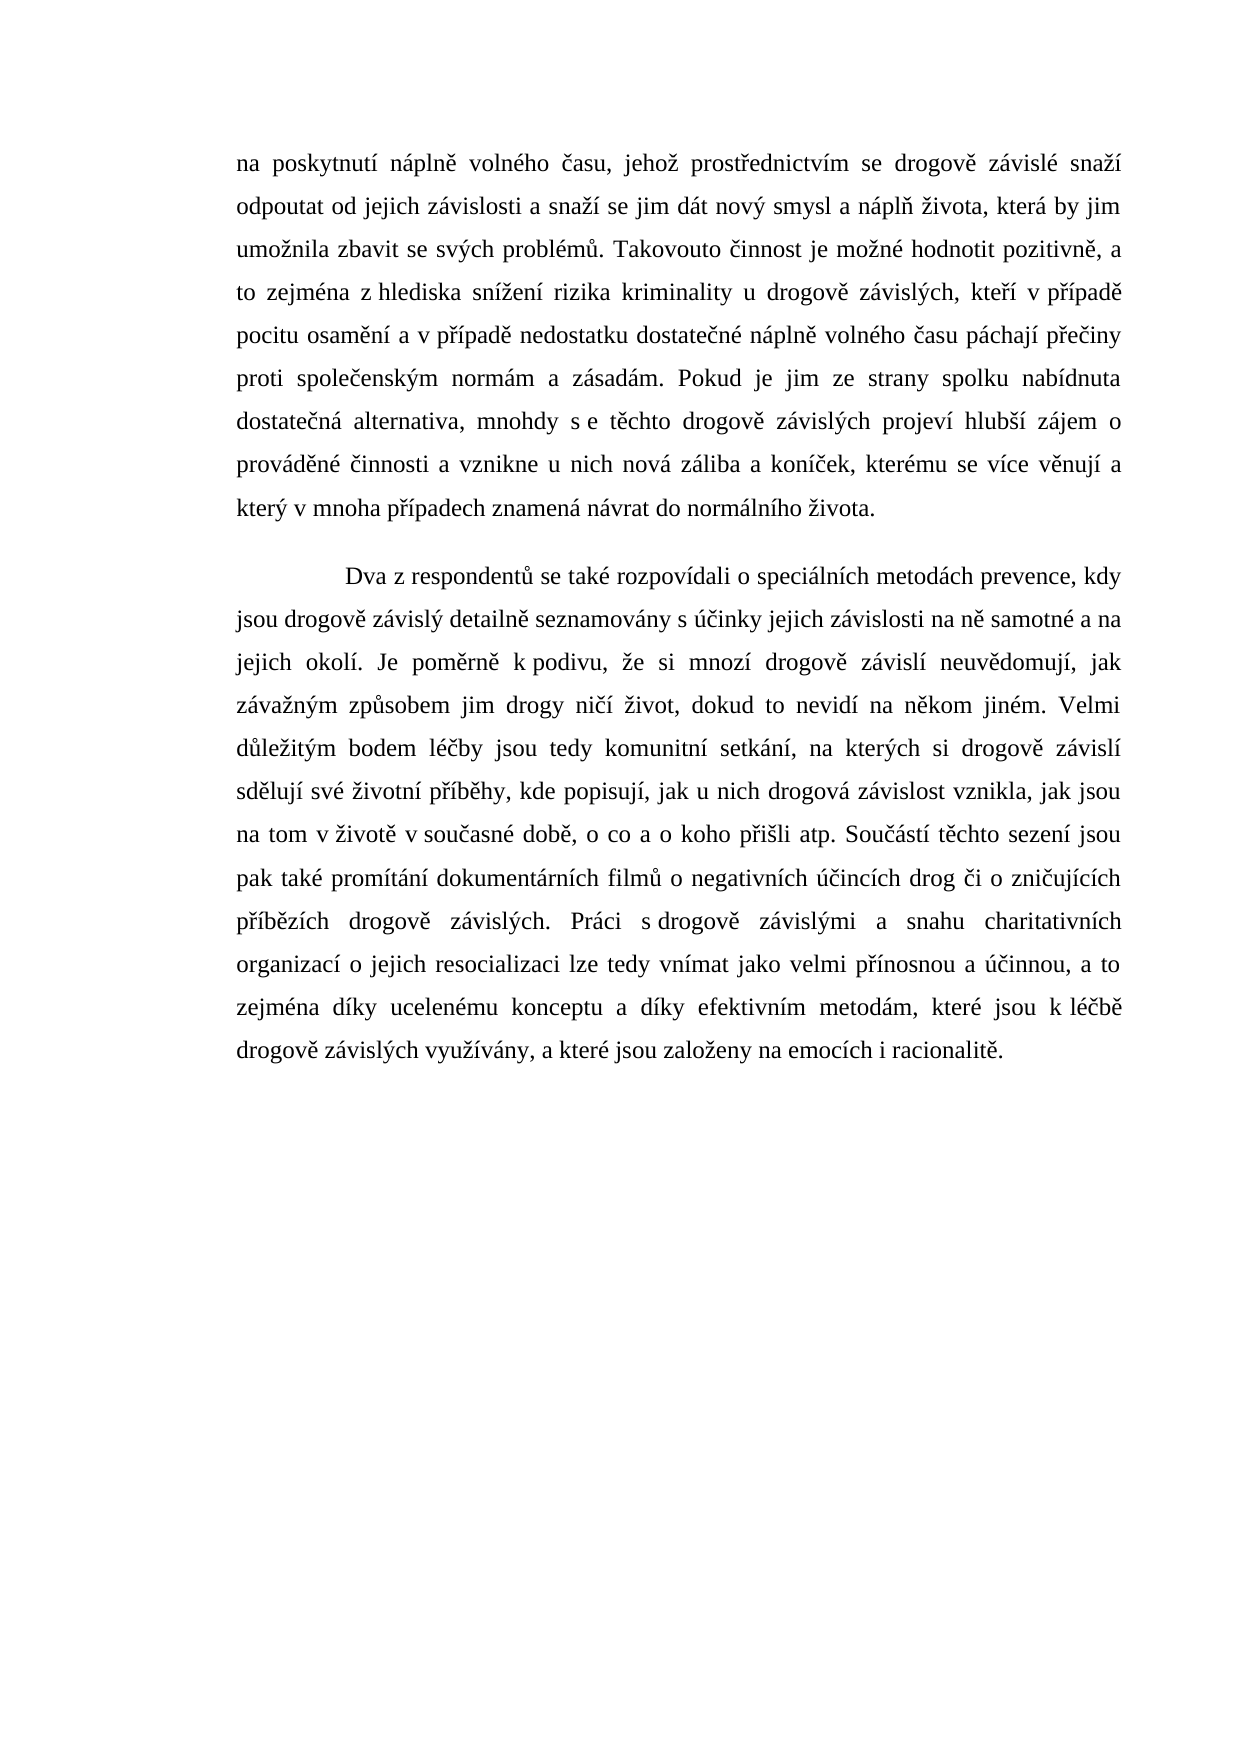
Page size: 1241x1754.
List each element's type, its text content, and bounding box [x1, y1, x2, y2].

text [236, 148, 1122, 521]
text Dva z respondentů se také rozpovídali o speciálních metodách prevence, kdy jsou drogově závislý detailně seznamovány s účinky jejich závislosti na ně samotné a na jejich okolí. Je poměrně k podivu, že si mnozí drogově závislí neuvědomují, jak závažným způsobem jim drogy ničí život, dokud to nevidí na někom jiném. Velmi důležitým bodem léčby jsou tedy komunitní setkání, na kterých si drogově závislí sdělují své životní příběhy, kde popisují, jak u nich drogová závislost vznikla, jak jsou na tom v životě v současné době, o co a o koho přišli atp. Součástí těchto sezení jsou pak také promítání dokumentárních filmů o negativních účincích drog či o zničujících příbězích drogově závislých. Práci s drogově závislými a snahu charitativních organizací o jejich resocializaci lze tedy vnímat jako velmi přínosnou a účinnou, a to zejména díky ucelenému konceptu a díky efektivním metodám, které jsou k léčbě drogově závislých využívány, a které jsou založeny na emocích i racionalitě. [236, 561, 1122, 1064]
